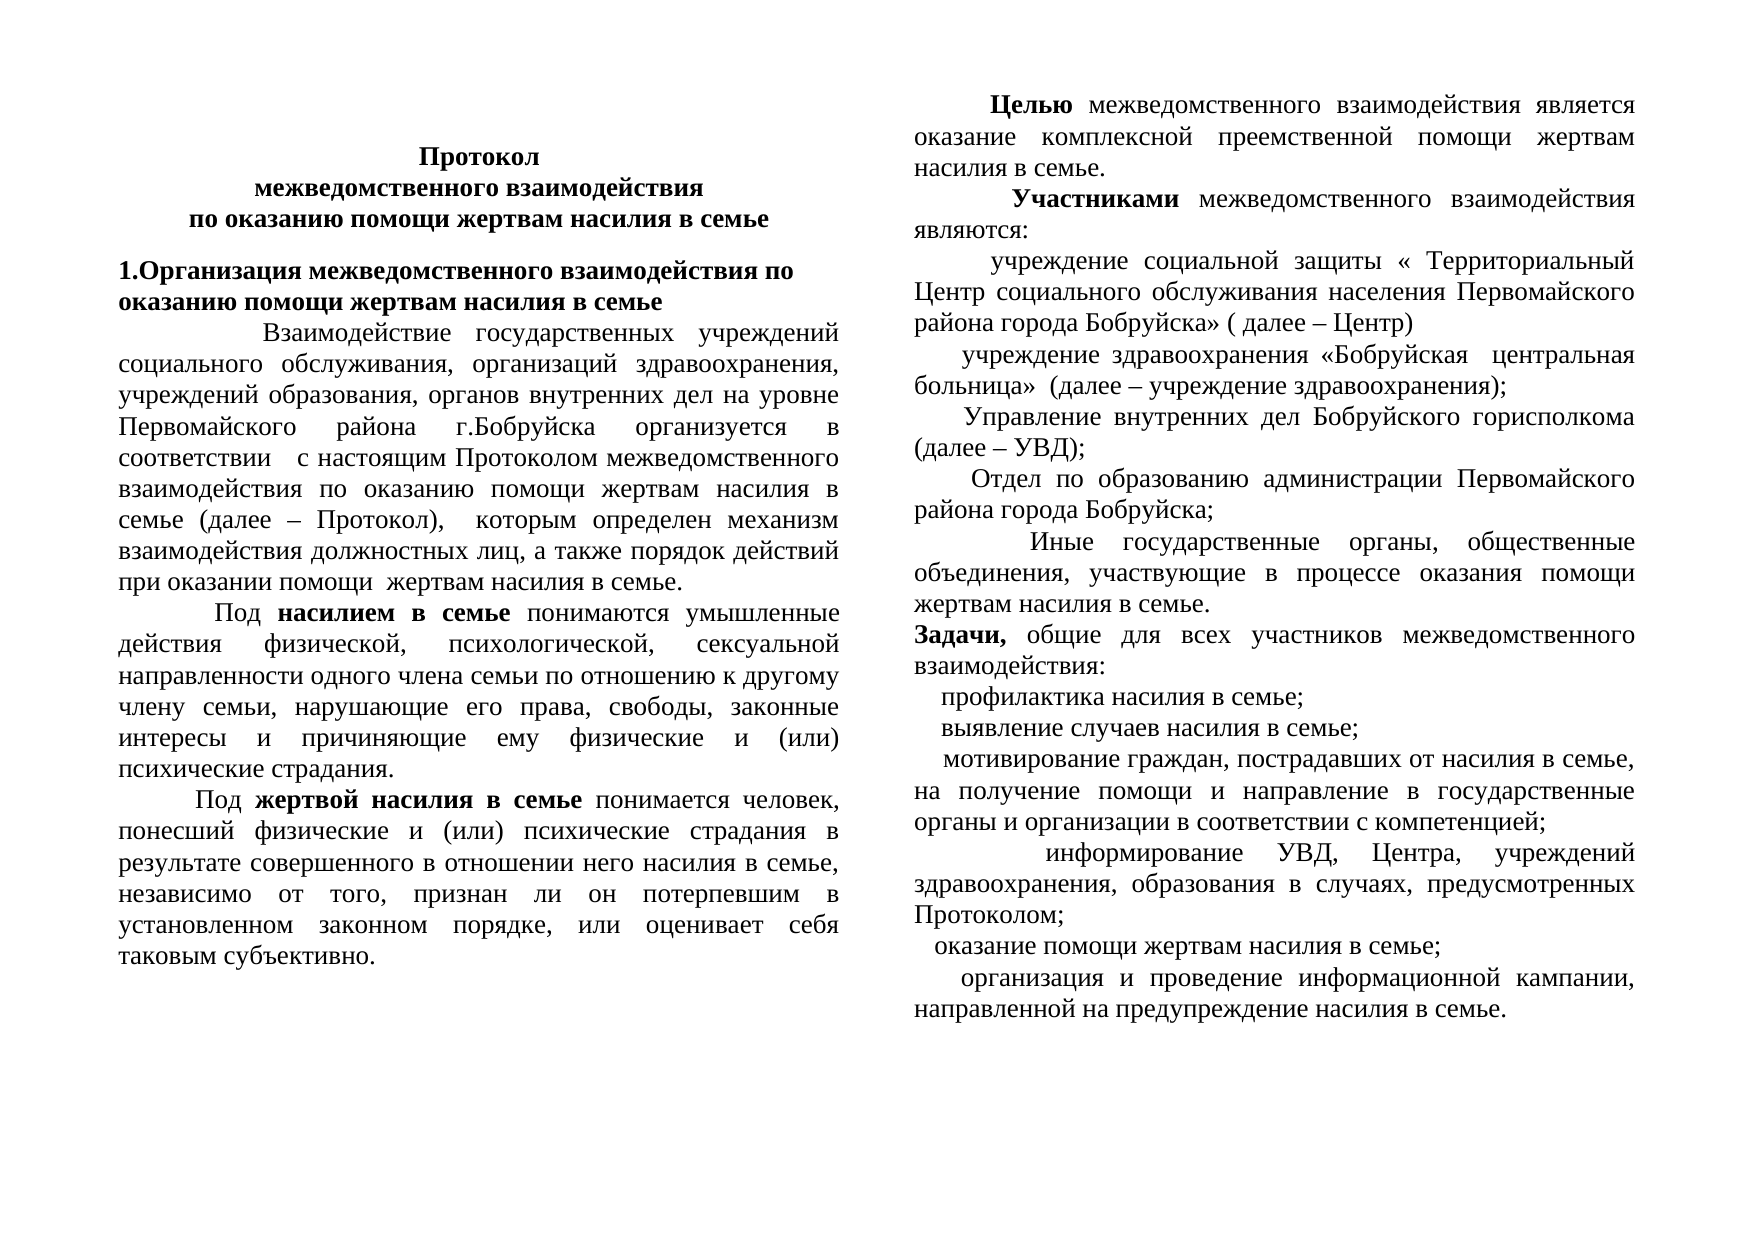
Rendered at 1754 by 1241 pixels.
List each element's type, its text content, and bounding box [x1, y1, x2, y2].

text Иные государственные органы, общественные объединения, участвующие в процессе оказания помощи жертвам насилия в семье. [914, 524, 1636, 618]
text Под насилием в семье понимаются умышленные действия физической, психологической, сексуальной направленности одного члена семьи по отношению к другому члену семьи, нарушающие его права, свободы, законные интересы и причиняющие ему физические и (или) психические страдания. [118, 596, 840, 783]
text оказание помощи жертвам насилия в семье; [914, 929, 1636, 961]
text Участниками межведомственного взаимодействия являются: [914, 182, 1636, 244]
text учреждение здравоохранения «Бобруйская центральная больница» (далее – учреждение здравоохранения); [914, 338, 1636, 400]
text межведомственного взаимодействия [118, 171, 840, 202]
text Задачи, общие для всех участников межведомственного взаимодействия: [914, 618, 1636, 680]
list 1.Организация межведомственного взаимодействия по оказанию помощи жертвам насилия в семье [118, 254, 840, 316]
text Управление внутренних дел Бобруйского горисполкома (далее – УВД); [914, 400, 1636, 462]
text профилактика насилия в семье; [914, 680, 1636, 711]
text выявление случаев насилия в семье; [914, 711, 1636, 743]
text Под жертвой насилия в семье понимается человек, понесший физические и (или) психические страдания в результате совершенного в отношении него насилия в семье, независимо от того, признан ли он потерпевшим в установленном законном порядке, или оценивает себя таковым субъективно. [118, 783, 840, 970]
text Взаимодействие государственных учреждений социального обслуживания, организаций здравоохранения, учреждений образования, органов внутренних дел на уровне Первомайского района г.Бобруйска организуется в соответствии с настоящим Протоколом межведомственного взаимодействия по оказанию помощи жертвам насилия в семье (далее – Протокол), которым определен механизм взаимодействия должностных лиц, а также порядок действий при оказании помощи жертвам насилия в семье. [118, 316, 840, 596]
text учреждение социальной защиты « Территориальный Центр социального обслуживания населения Первомайского района города Бобруйска» ( далее – Центр) [914, 244, 1636, 338]
text Отдел по образованию администрации Первомайского района города Бобруйска; [914, 462, 1636, 524]
text организация и проведение информационной кампании, направленной на предупреждение насилия в семье. [914, 961, 1636, 1023]
text Протокол [118, 139, 840, 171]
text информирование УВД, Центра, учреждений здравоохранения, образования в случаях, предусмотренных Протоколом; [914, 836, 1636, 929]
text мотивирование граждан, пострадавших от насилия в семье, на получение помощи и направление в государственные органы и организации в соответствии с компетенцией; [914, 743, 1636, 836]
text Целью межведомственного взаимодействия является оказание комплексной преемственной помощи жертвам насилия в семье. [914, 88, 1636, 182]
text по оказанию помощи жертвам насилия в семье [118, 202, 840, 233]
